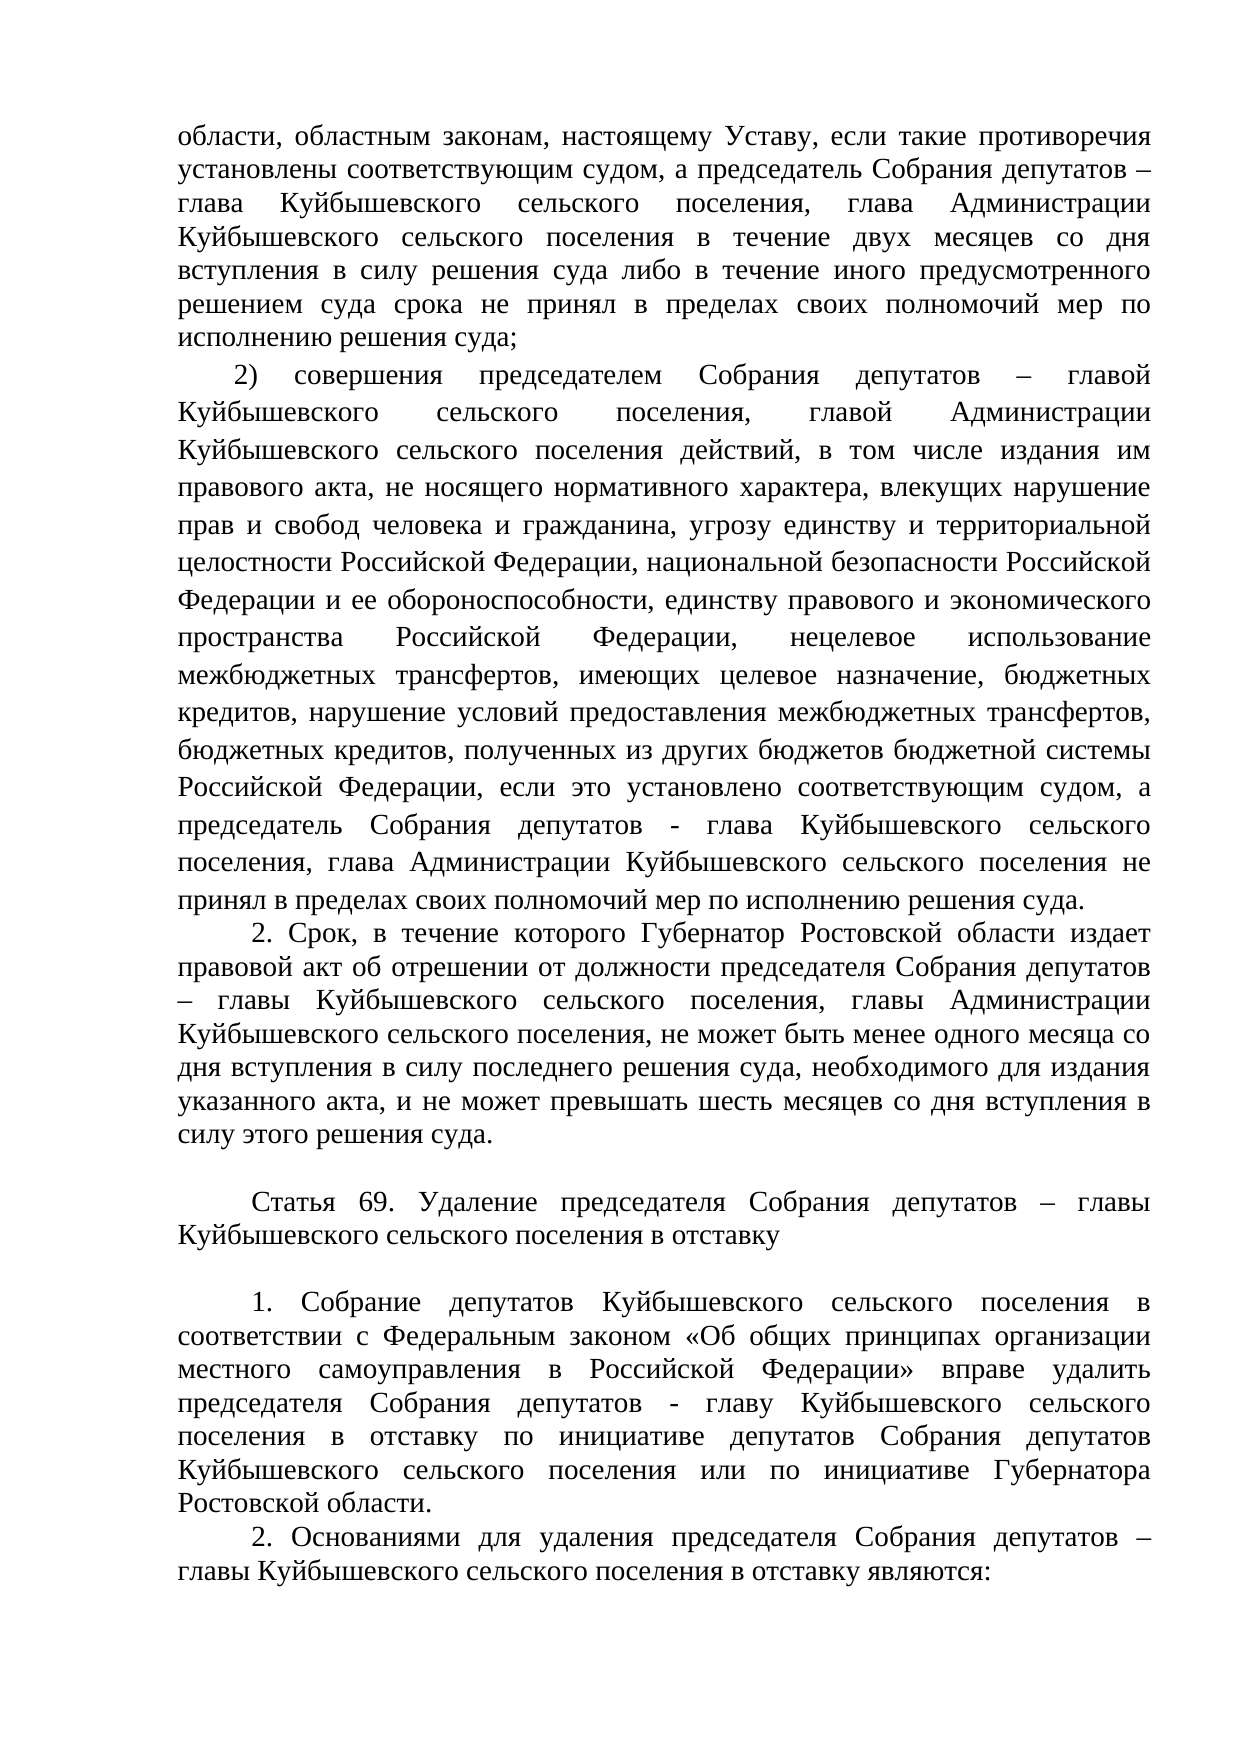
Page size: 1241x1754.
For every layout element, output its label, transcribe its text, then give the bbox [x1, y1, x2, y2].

text 1. Собрание депутатов Куйбышевского сельского поселения в соответствии с Федеральным законом «Об общих принципах организации местного самоуправления в Российской Федерации» вправе удалить председателя Собрания депутатов - главу Куйбышевского сельского поселения в отставку по инициативе депутатов Собрания депутатов Куйбышевского сельского поселения или по инициативе Губернатора Ростовской области. [177, 1284, 1152, 1519]
text Статья 69. Удаление председателя Собрания депутатов – главы Куйбышевского сельского поселения в отставку [177, 1184, 1152, 1251]
text 2) совершения председателем Собрания депутатов – главой Куйбышевского сельского поселения, главой Администрации Куйбышевского сельского поселения действий, в том числе издания им правового акта, не носящего нормативного характера, влекущих нарушение прав и свобод человека и гражданина, угрозу единству и территориальной целостности Российской Федерации, национальной безопасности Российской Федерации и ее обороноспособности, единству правового и экономического пространства Российской Федерации, нецелевое использование межбюджетных трансфертов, имеющих целевое назначение, бюджетных кредитов, нарушение условий предоставления межбюджетных трансфертов, бюджетных кредитов, полученных из других бюджетов бюджетной системы Российской Федерации, если это установлено соответствующим судом, а председатель Собрания депутатов - глава Куйбышевского сельского поселения, глава Администрации Куйбышевского сельского поселения не принял в пределах своих полномочий мер по исполнению решения суда. [177, 353, 1152, 915]
text 2. Срок, в течение которого Губернатор Ростовской области издает правовой акт об отрешении от должности председателя Собрания депутатов – главы Куйбышевского сельского поселения, главы Администрации Куйбышевского сельского поселения, не может быть менее одного месяца со дня вступления в силу последнего решения суда, необходимого для издания указанного акта, и не может превышать шесть месяцев со дня вступления в силу этого решения суда. [177, 915, 1152, 1150]
text 2. Основаниями для удаления председателя Собрания депутатов – главы Куйбышевского сельского поселения в отставку являются: [177, 1519, 1152, 1586]
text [177, 118, 1152, 353]
